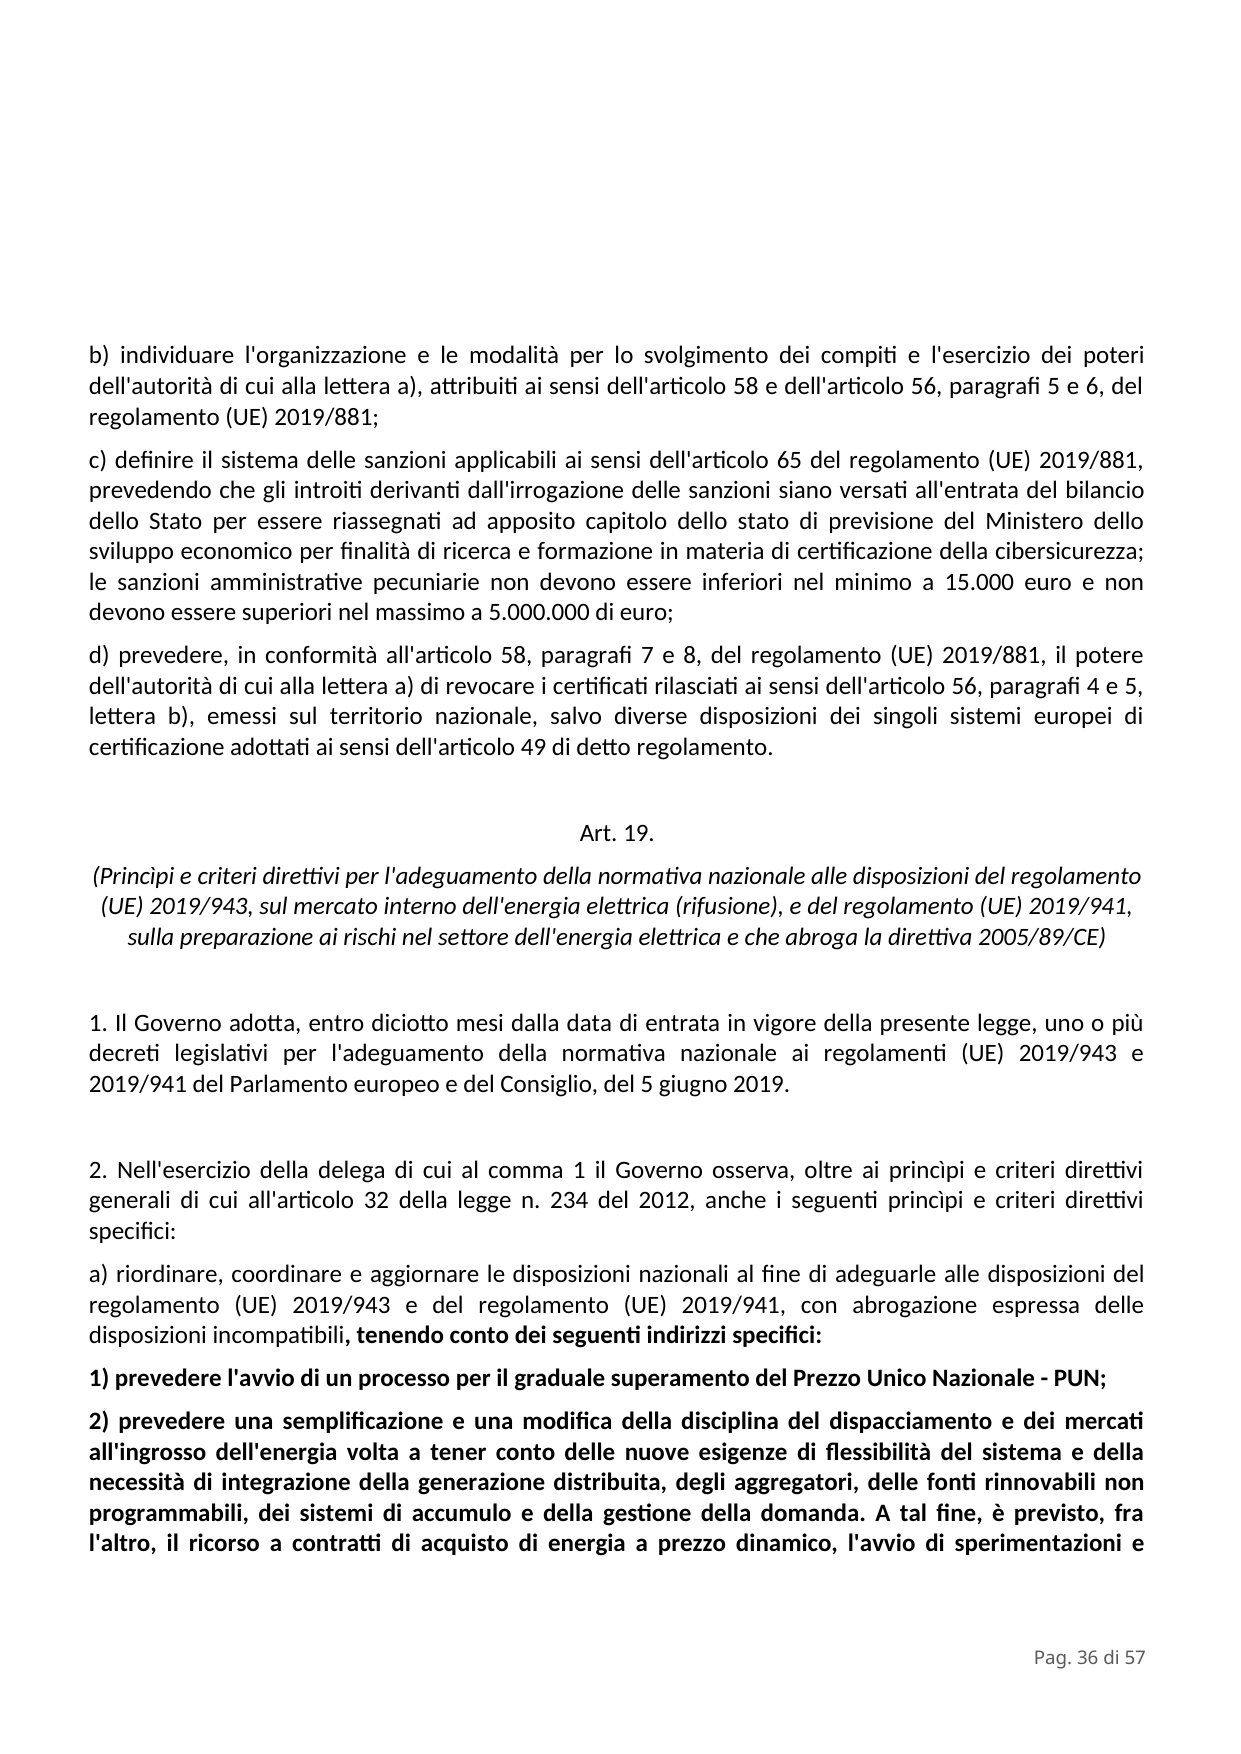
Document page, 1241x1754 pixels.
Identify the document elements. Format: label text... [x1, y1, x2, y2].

text b) individuare l'organizzazione e le modalità per lo svolgimento dei compiti e l'esercizio dei poteri dell'autorità di cui alla lettera a), attribuiti ai sensi dell'articolo 58 e dell'articolo 56, paragrafi 5 e 6, del regolamento (UE) 2019/881; [89, 340, 1146, 431]
text c) definire il sistema delle sanzioni applicabili ai sensi dell'articolo 65 del regolamento (UE) 2019/881, prevedendo che gli introiti derivanti dall'irrogazione delle sanzioni siano versati all'entrata del bilancio dello Stato per essere riassegnati ad apposito capitolo dello stato di previsione del Ministero dello sviluppo economico per finalità di ricerca e formazione in materia di certificazione della cibersicurezza; le sanzioni amministrative pecuniarie non devono essere inferiori nel minimo a 15.000 euro e non devono essere superiori nel massimo a 5.000.000 di euro; [89, 444, 1146, 627]
text 1. Il Governo adotta, entro diciotto mesi dalla data di entrata in vigore della presente legge, uno o più decreti legislativi per l'adeguamento della normativa nazionale ai regolamenti (UE) 2019/943 e 2019/941 del Parlamento europeo e del Consiglio, del 5 giugno 2019. [89, 1007, 1146, 1099]
text Art. 19. [89, 817, 1146, 847]
text a) riordinare, coordinare e aggiornare le disposizioni nazionali al fine di adeguarle alle disposizioni del regolamento (UE) 2019/943 e del regolamento (UE) 2019/941, con abrogazione espressa delle disposizioni incompatibili, tenendo conto dei seguenti indirizzi specifici: [89, 1258, 1146, 1350]
text 1) prevedere l'avvio di un processo per il graduale superamento del Prezzo Unico Nazionale - PUN; [89, 1362, 1146, 1393]
text d) prevedere, in conformità all'articolo 58, paragrafi 7 e 8, del regolamento (UE) 2019/881, il potere dell'autorità di cui alla lettera a) di revocare i certificati rilasciati ai sensi dell'articolo 56, paragrafi 4 e 5, lettera b), emessi sul territorio nazionale, salvo diverse disposizioni dei singoli sistemi europei di certificazione adottati ai sensi dell'articolo 49 di detto regolamento. [89, 639, 1146, 761]
text (Princìpi e criteri direttivi per l'adeguamento della normativa nazionale alle disposizioni del regolamento (UE) 2019/943, sul mercato interno dell'energia elettrica (rifusione), e del regolamento (UE) 2019/941, sulla preparazione ai rischi nel settore dell'energia elettrica e che abroga la direttiva 2005/89/CE) [89, 860, 1146, 952]
text 2. Nell'esercizio della delega di cui al comma 1 il Governo osserva, oltre ai princìpi e criteri direttivi generali di cui all'articolo 32 della legge n. 234 del 2012, anche i seguenti princìpi e criteri direttivi specifici: [89, 1154, 1146, 1246]
